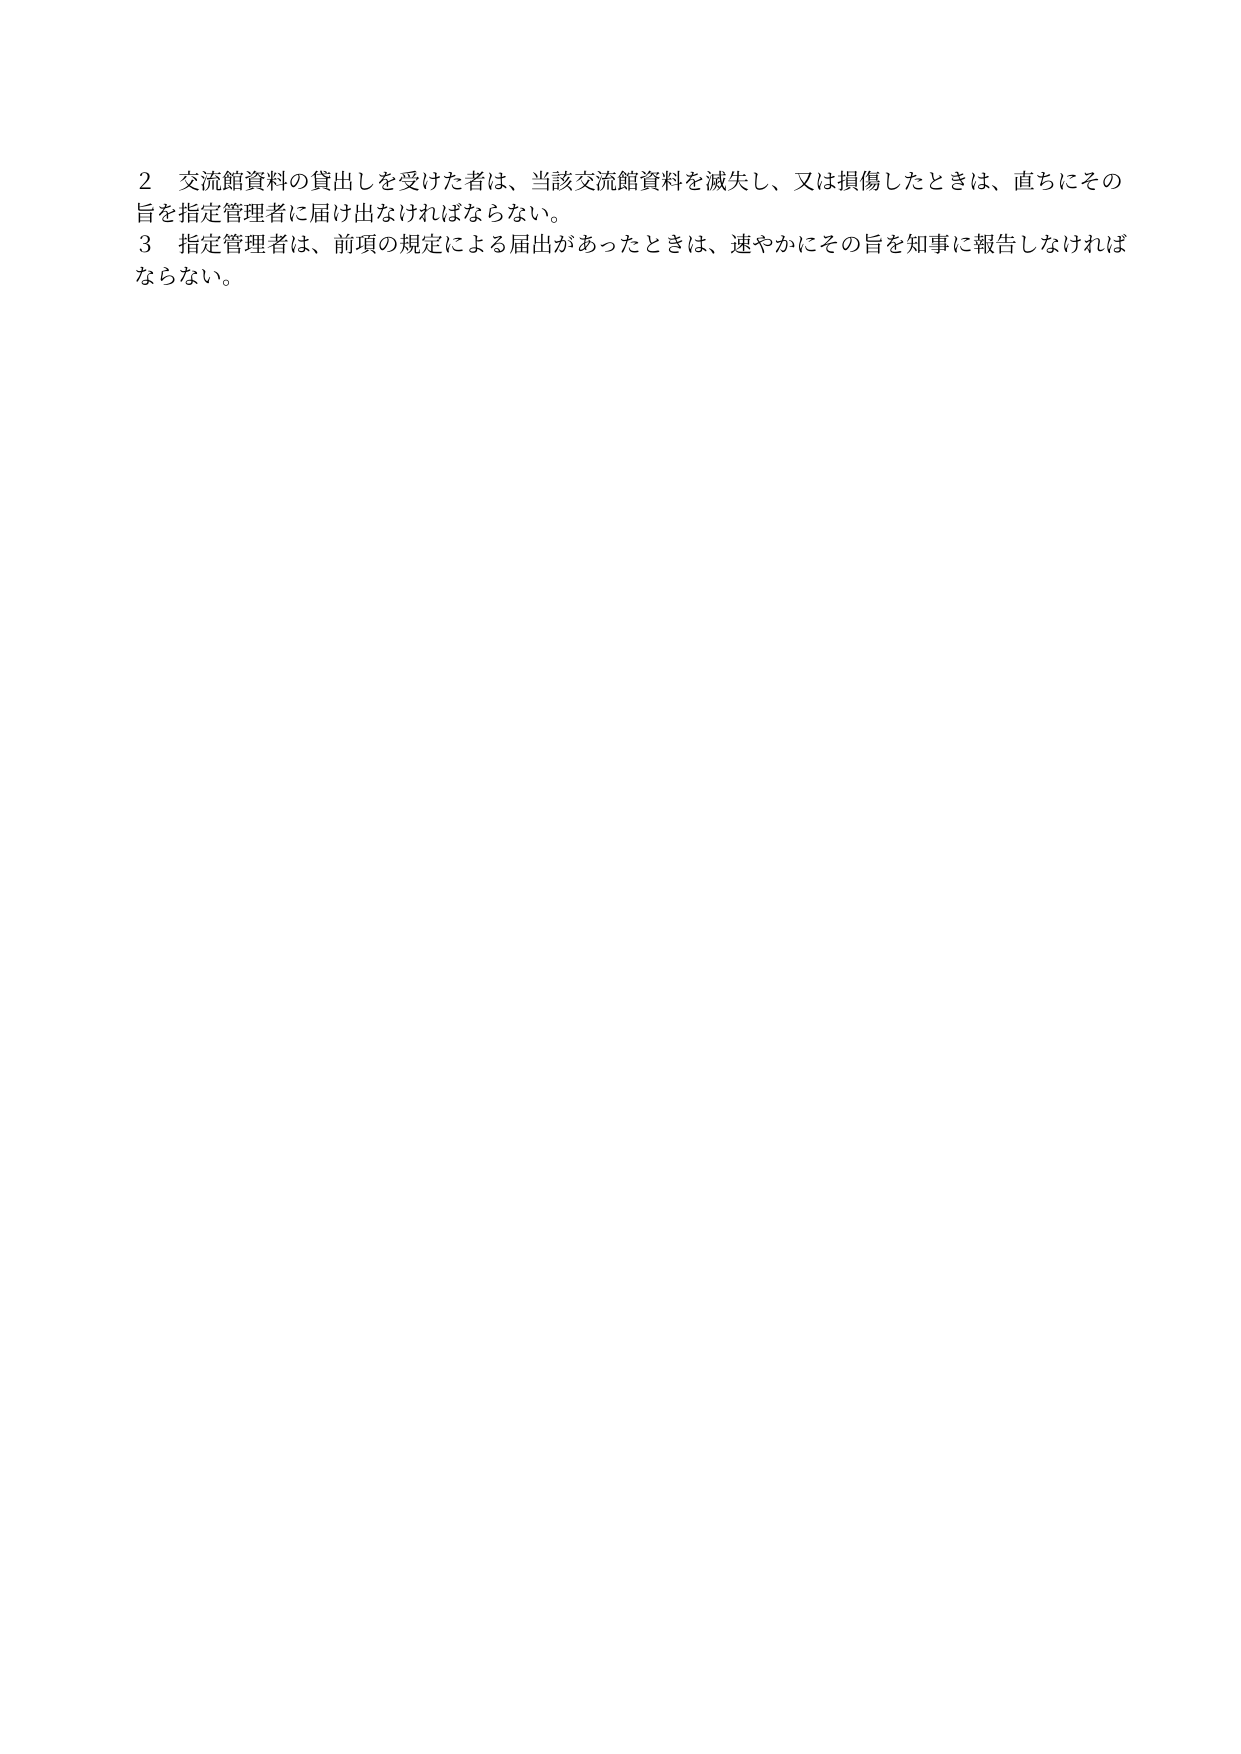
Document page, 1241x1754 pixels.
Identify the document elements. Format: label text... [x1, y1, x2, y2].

text ３ 指定管理者は、前項の規定による届出があったときは、速やかにその旨を知事に報告しなければならない。 [134, 227, 1128, 290]
text ２ 交流館資料の貸出しを受けた者は、当該交流館資料を滅失し、又は損傷したときは、直ちにその旨を指定管理者に届け出なければならない。 [134, 164, 1128, 227]
